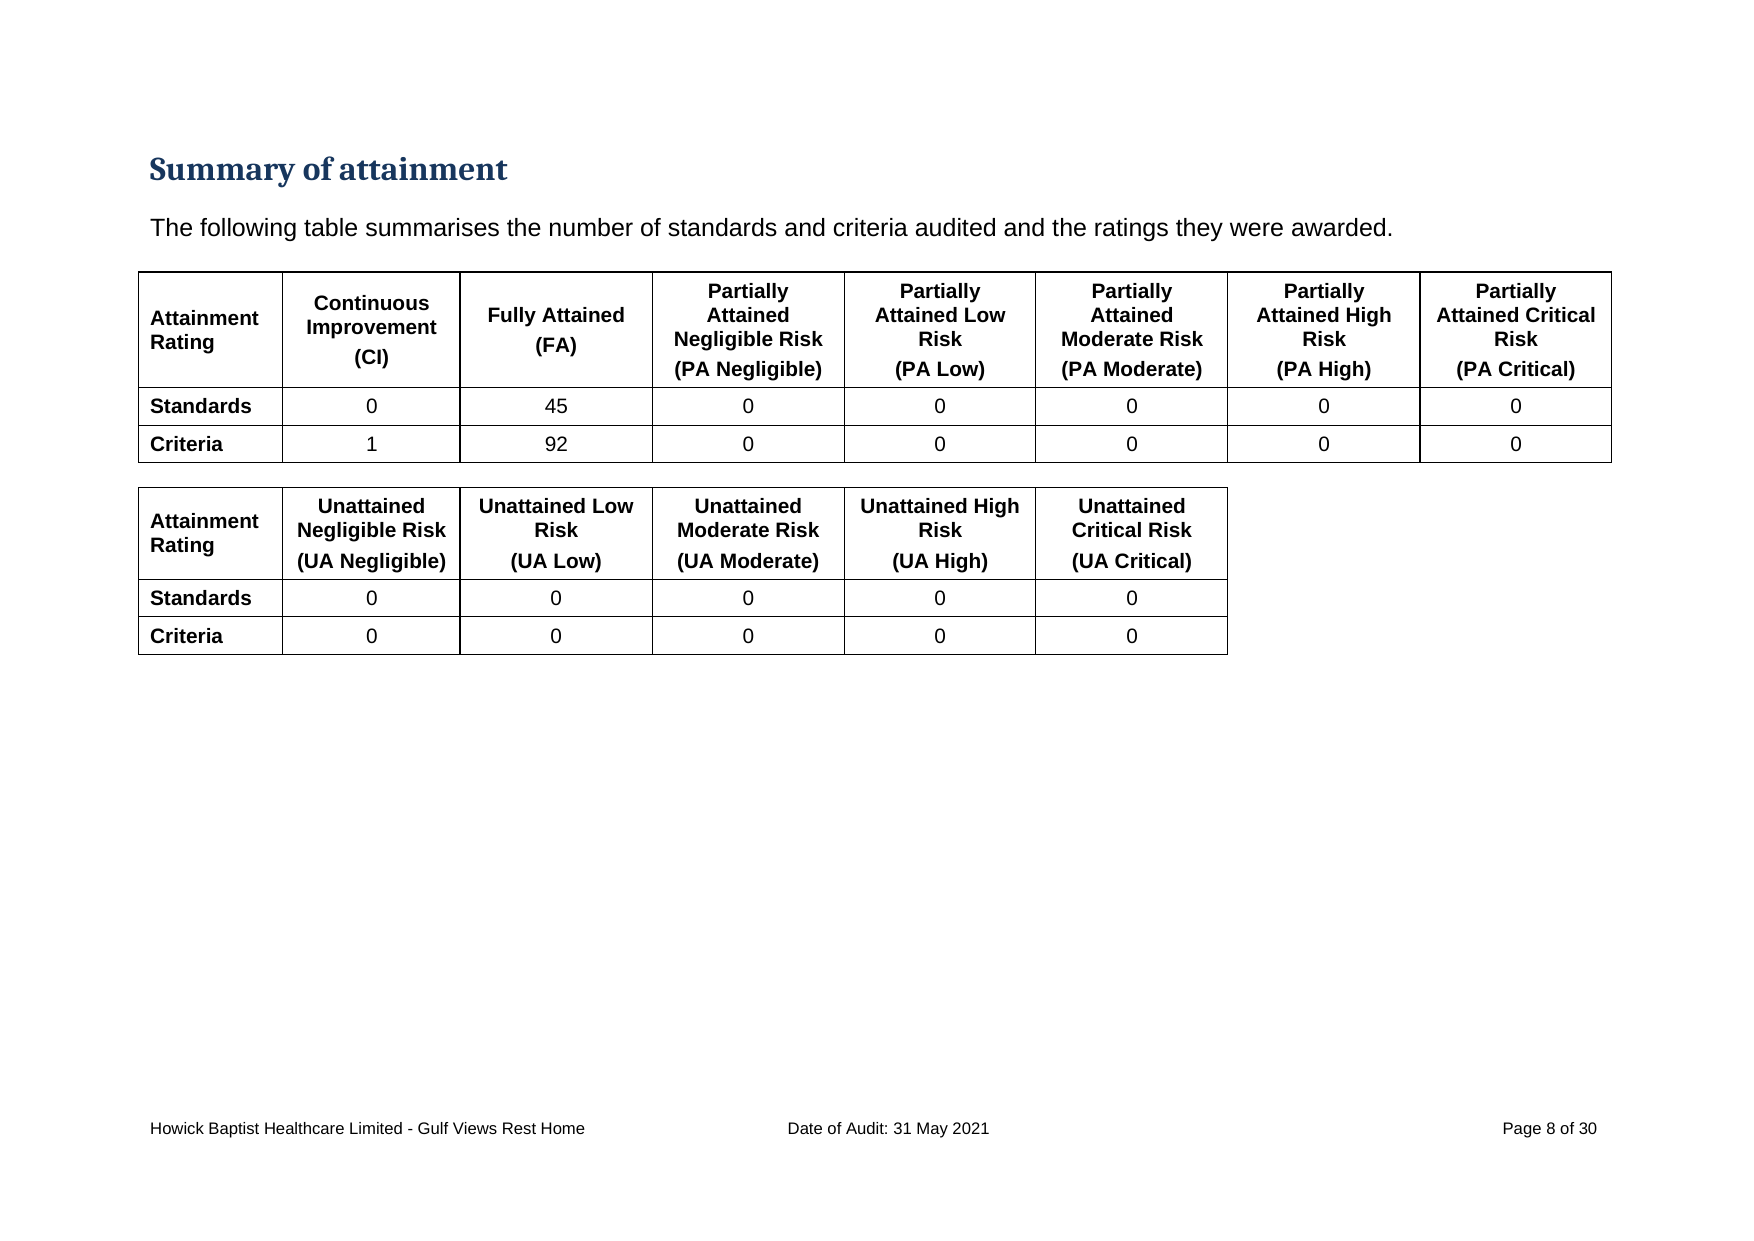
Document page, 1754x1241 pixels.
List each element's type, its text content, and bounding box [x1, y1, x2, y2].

table_header Partially Attained Critical Risk (PA Critical) [1421, 273, 1611, 387]
table_cell Criteria [139, 426, 282, 462]
table_header Attainment Rating [139, 488, 282, 579]
table_cell 0 [845, 388, 1035, 424]
table_header Unattained Moderate Risk (UA Moderate) [653, 488, 844, 579]
table_cell 0 [653, 617, 844, 654]
text The following table summarises the number of standards and criteria audited and the ratings they were awarded. [150, 213, 1604, 242]
table_cell 0 [461, 617, 652, 654]
table_cell 0 [283, 580, 459, 616]
table_header Unattained Critical Risk (UA Critical) [1036, 488, 1227, 579]
table_cell 0 [653, 388, 844, 424]
table_header Partially Attained Moderate Risk (PA Moderate) [1036, 273, 1227, 387]
table_header Unattained Negligible Risk (UA Negligible) [283, 488, 459, 579]
table_cell 0 [283, 388, 459, 424]
table_cell 0 [1036, 617, 1227, 654]
table_cell 1 [283, 426, 459, 462]
table_cell 0 [1036, 580, 1227, 616]
table_header Continuous Improvement (CI) [283, 273, 459, 387]
table_cell 0 [1421, 388, 1611, 424]
table_cell Criteria [139, 617, 282, 654]
table_cell 0 [653, 426, 844, 462]
table_cell 0 [653, 580, 844, 616]
table_cell 0 [845, 426, 1035, 462]
table_cell 92 [461, 426, 652, 462]
table_header Partially Attained Negligible Risk (PA Negligible) [653, 273, 844, 387]
table_cell 0 [1228, 426, 1419, 462]
table_header Partially Attained Low Risk (PA Low) [845, 273, 1035, 387]
table_header Partially Attained High Risk (PA High) [1228, 273, 1419, 387]
table_header Fully Attained (FA) [461, 273, 652, 387]
table_cell 0 [1421, 426, 1611, 462]
table_cell 45 [461, 388, 652, 424]
table_cell 0 [1228, 388, 1419, 424]
subtitle Summary of attainment [150, 150, 1604, 188]
table_cell 0 [1036, 388, 1227, 424]
table_cell 0 [283, 617, 459, 654]
table_header Unattained High Risk (UA High) [845, 488, 1035, 579]
table_header Attainment Rating [139, 273, 282, 387]
table_header Unattained Low Risk (UA Low) [461, 488, 652, 579]
table_cell Standards [139, 580, 282, 616]
table_cell 0 [461, 580, 652, 616]
table_cell 0 [845, 580, 1035, 616]
table_cell 0 [1036, 426, 1227, 462]
table_cell Standards [139, 388, 282, 424]
table_cell 0 [845, 617, 1035, 654]
